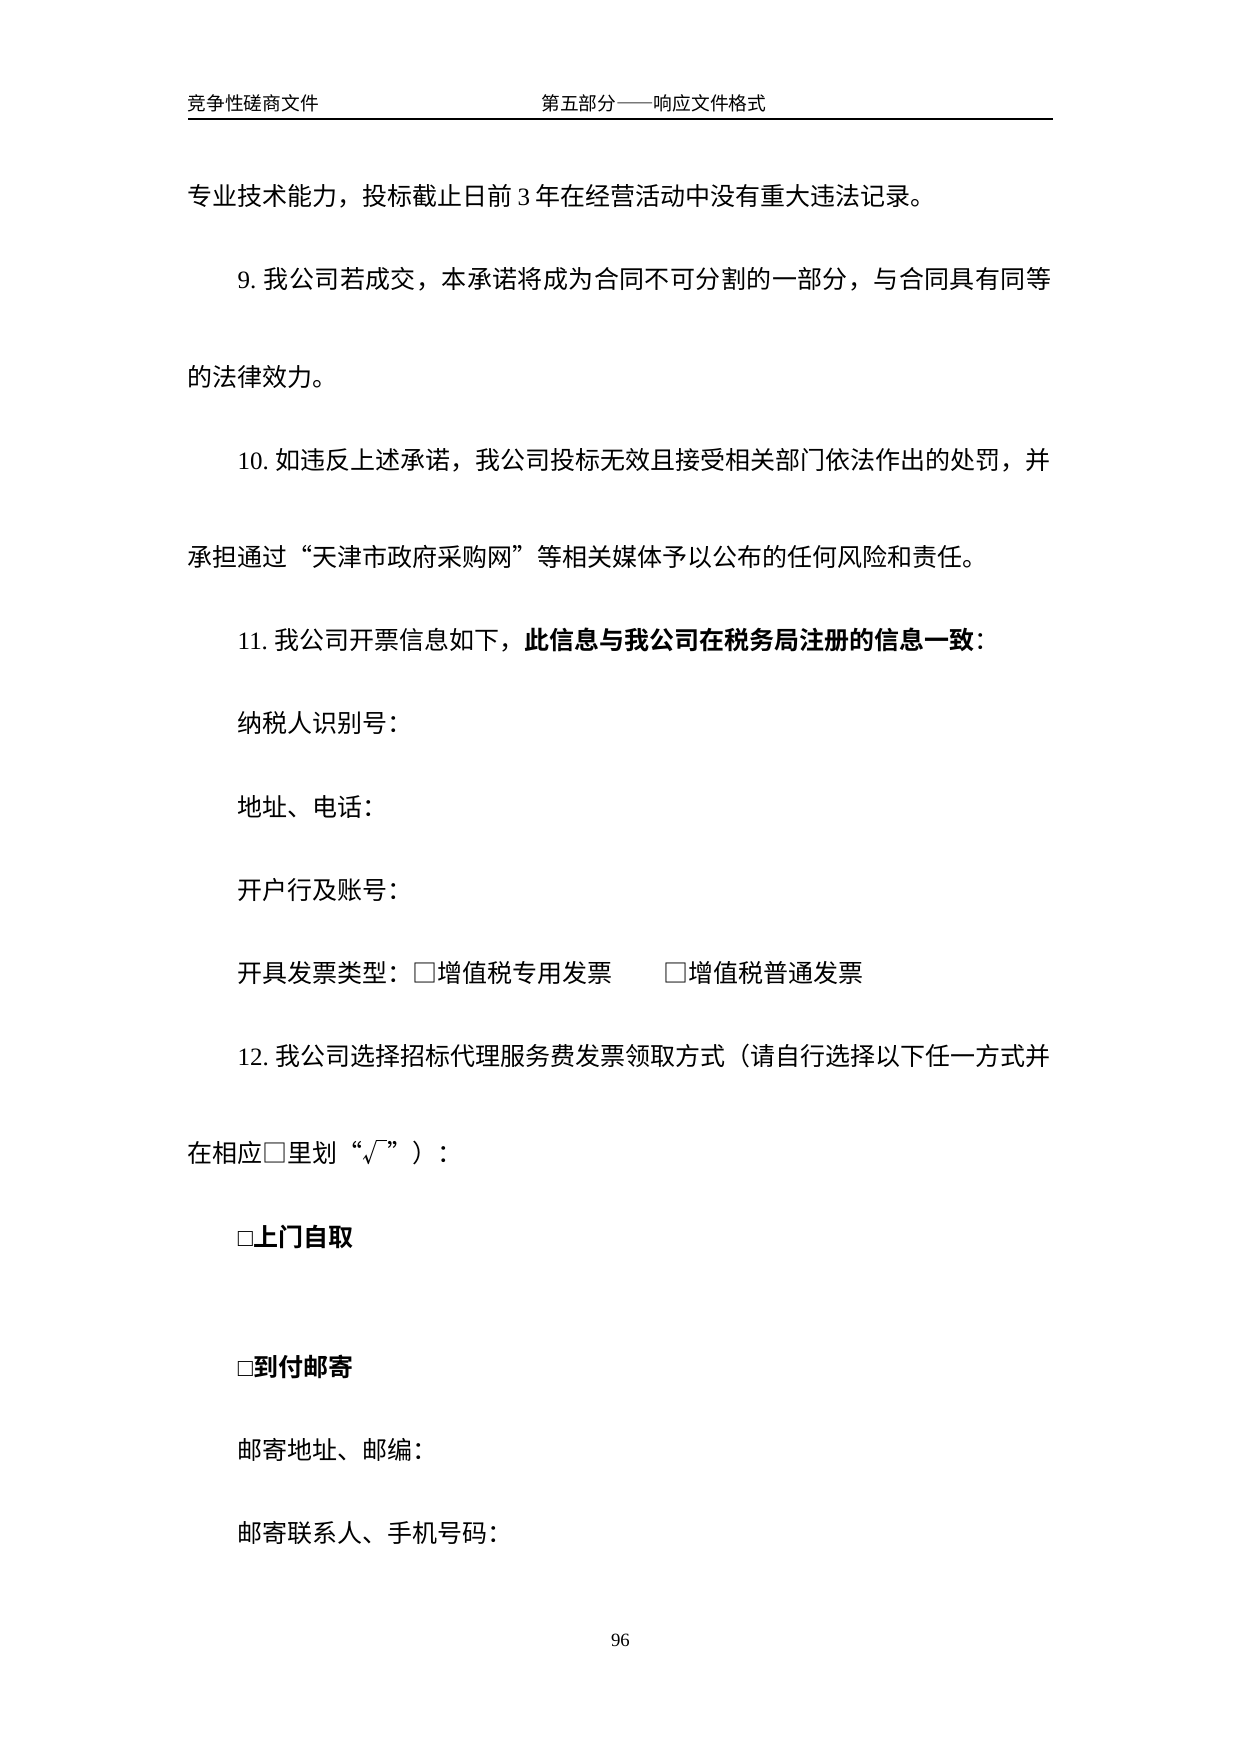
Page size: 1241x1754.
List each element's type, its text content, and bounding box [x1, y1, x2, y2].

text 纳税人识别号： [187, 689, 1053, 754]
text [187, 162, 1053, 227]
text 邮寄地址、邮编： [187, 1416, 1053, 1481]
text 开具发票类型：□增值税专用发票 □增值税普通发票 [187, 939, 1053, 1004]
text 邮寄联系人、手机号码： [187, 1499, 1053, 1564]
text 10. 如违反上述承诺，我公司投标无效且接受相关部门依法作出的处罚，并承担通过“天津市政府采购网”等相关媒体予以公布的任何风险和责任。 [187, 426, 1053, 588]
text 地址、电话： [187, 773, 1053, 838]
text □到付邮寄 [187, 1333, 1053, 1398]
text 11. 我公司开票信息如下，此信息与我公司在税务局注册的信息一致： [187, 606, 1053, 671]
text □上门自取 [187, 1203, 1053, 1268]
text 12. 我公司选择招标代理服务费发票领取方式（请自行选择以下任一方式并在相应□里划“√”）： [187, 1022, 1053, 1184]
text 9. 我公司若成交，本承诺将成为合同不可分割的一部分，与合同具有同等的法律效力。 [187, 245, 1053, 408]
text 开户行及账号： [187, 856, 1053, 921]
